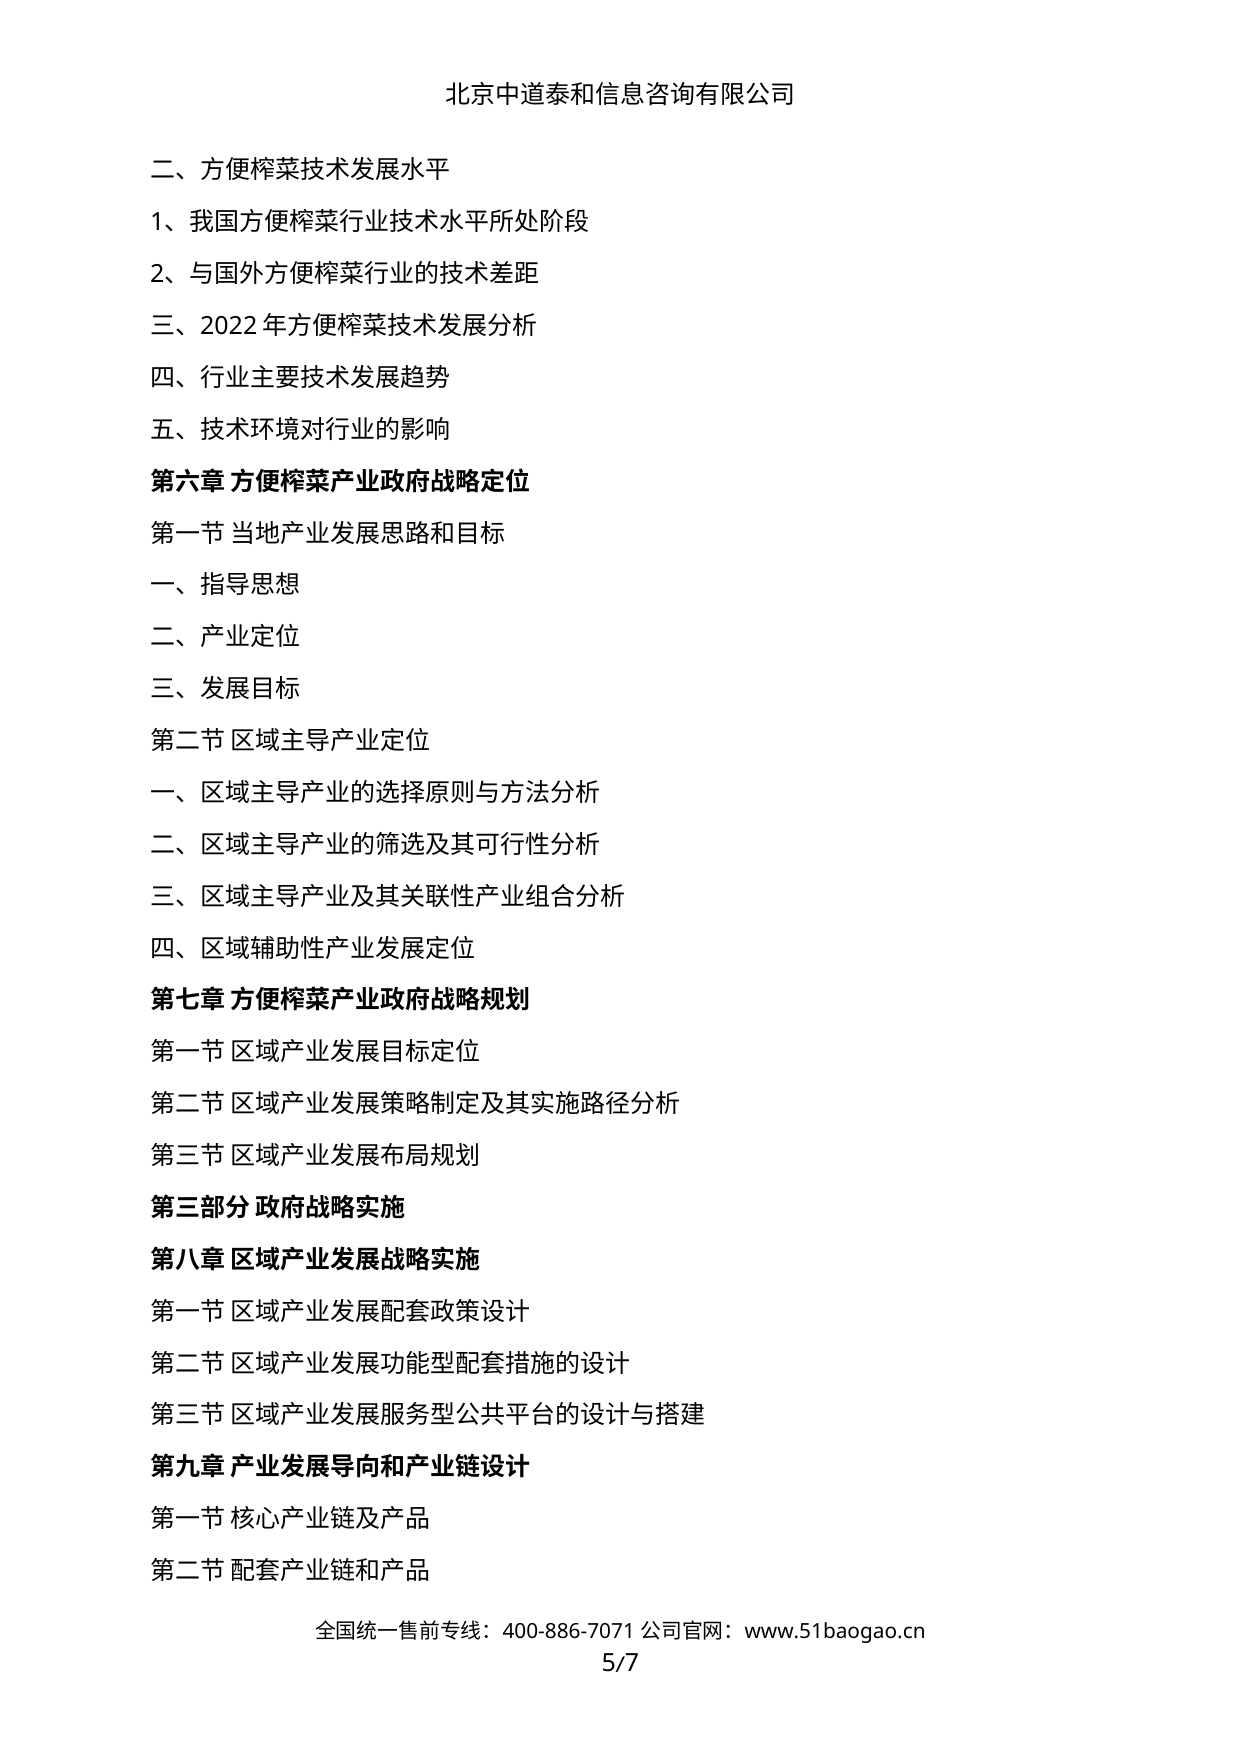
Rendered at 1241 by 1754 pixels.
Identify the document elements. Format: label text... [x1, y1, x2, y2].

text 第二节 区域产业发展功能型配套措施的设计 [150, 1343, 1090, 1379]
text 第一节 当地产业发展思路和目标 [150, 513, 1090, 549]
text 第二节 区域产业发展策略制定及其实施路径分析 [150, 1084, 1090, 1120]
text 2、与国外方便榨菜行业的技术差距 [150, 254, 1090, 290]
text 二、区域主导产业的筛选及其可行性分析 [150, 824, 1090, 861]
text 一、指导思想 [150, 565, 1090, 601]
text 第三节 区域产业发展服务型公共平台的设计与搭建 [150, 1395, 1090, 1431]
text 第九章 产业发展导向和产业链设计 [150, 1447, 1090, 1483]
text 一、区域主导产业的选择原则与方法分析 [150, 772, 1090, 809]
text 三、区域主导产业及其关联性产业组合分析 [150, 876, 1090, 912]
text 第二节 区域主导产业定位 [150, 721, 1090, 757]
text 四、区域辅助性产业发展定位 [150, 928, 1090, 964]
text 1、我国方便榨菜行业技术水平所处阶段 [150, 202, 1090, 238]
text 第一节 区域产业发展配套政策设计 [150, 1291, 1090, 1327]
text 第一节 区域产业发展目标定位 [150, 1032, 1090, 1068]
text 第一节 核心产业链及产品 [150, 1499, 1090, 1535]
text 第六章 方便榨菜产业政府战略定位 [150, 461, 1090, 497]
text 二、产业定位 [150, 617, 1090, 653]
text 二、方便榨菜技术发展水平 [150, 150, 1090, 186]
text 三、2022年方便榨菜技术发展分析 [150, 306, 1090, 342]
text 第三部分 政府战略实施 [150, 1187, 1090, 1224]
text 五、技术环境对行业的影响 [150, 409, 1090, 446]
text 第八章 区域产业发展战略实施 [150, 1239, 1090, 1276]
text 第七章 方便榨菜产业政府战略规划 [150, 980, 1090, 1016]
text 三、发展目标 [150, 669, 1090, 705]
text 第二节 配套产业链和产品 [150, 1551, 1090, 1587]
text 四、行业主要技术发展趋势 [150, 357, 1090, 394]
text 第三节 区域产业发展布局规划 [150, 1136, 1090, 1172]
